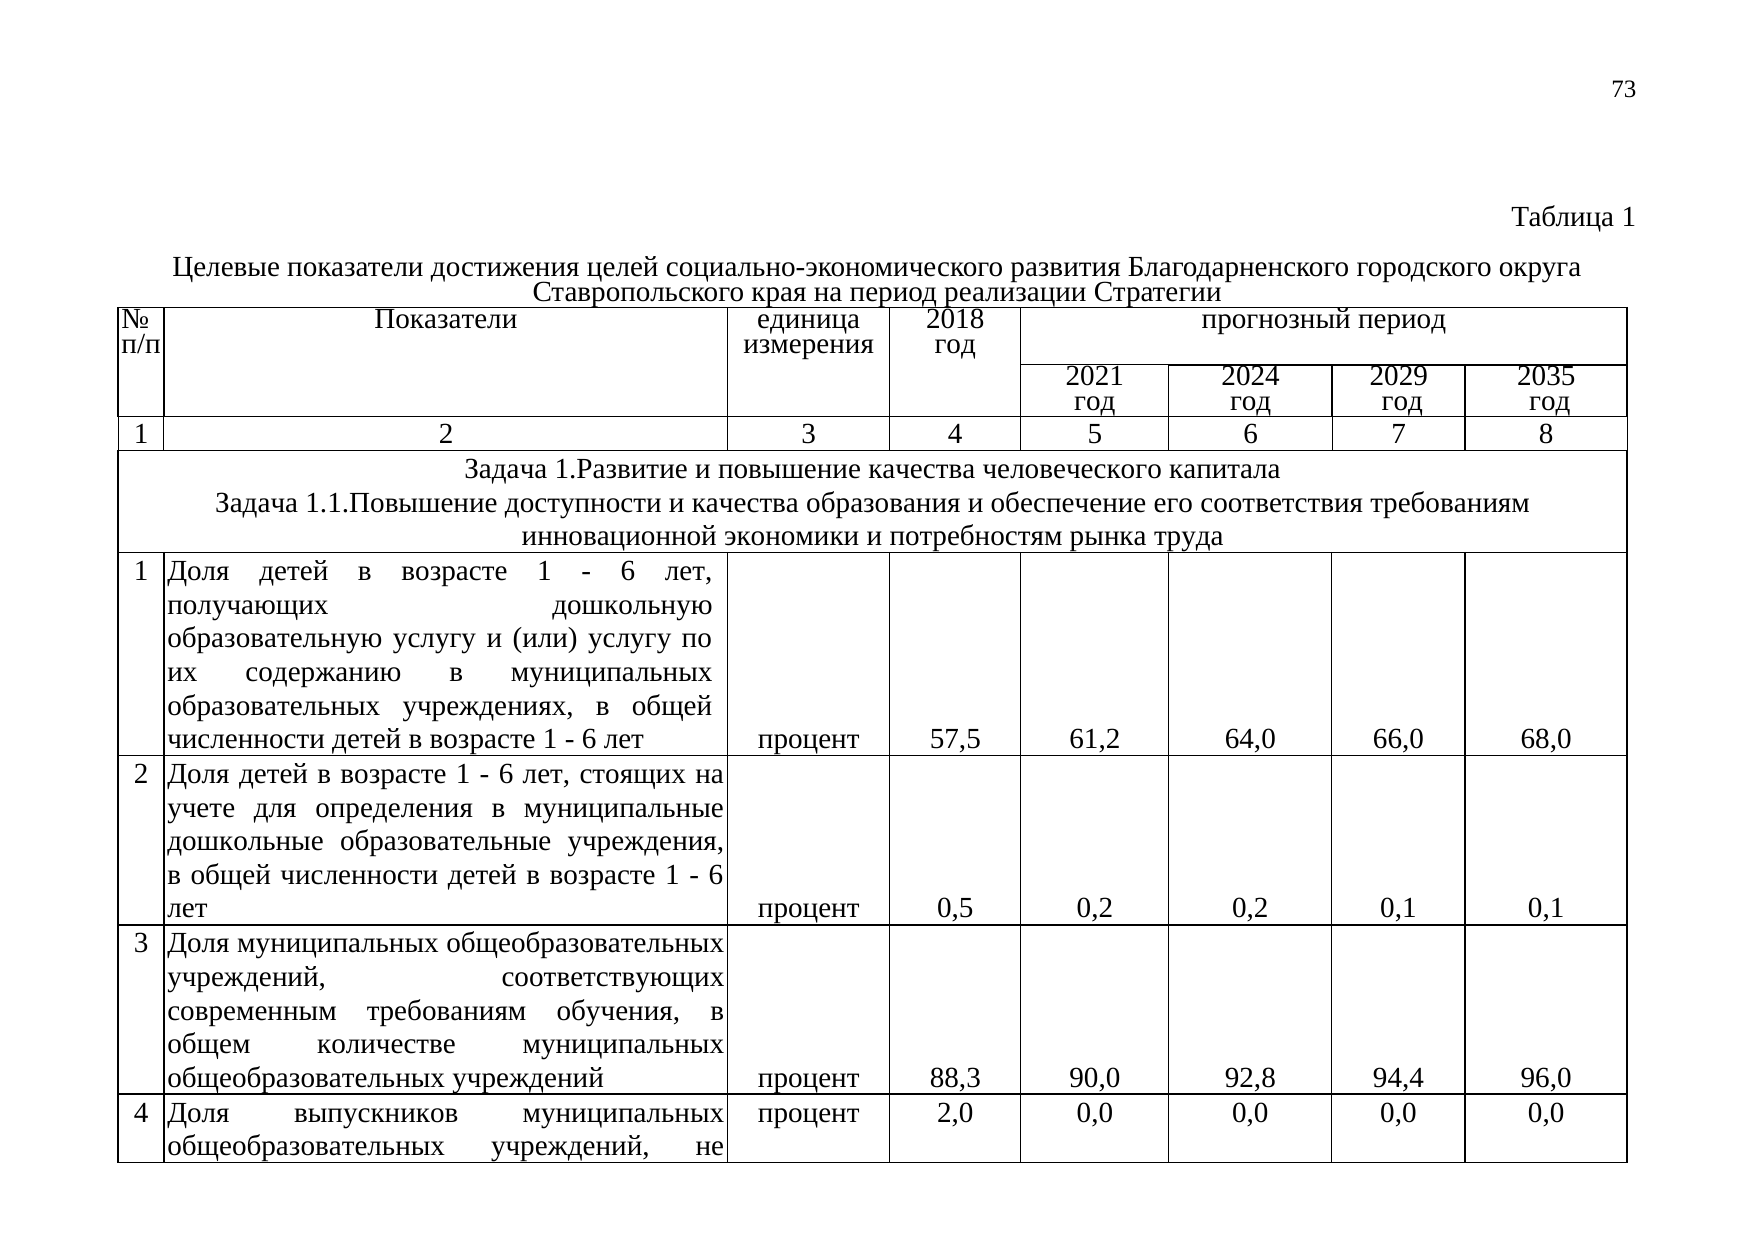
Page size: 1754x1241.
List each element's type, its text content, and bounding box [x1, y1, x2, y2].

table_cell 7 [1333, 417, 1464, 450]
table_cell Задача 1.Развитие и повышение качества человеческого капитала Задача 1.1.Повышение доступности и качества образования и обеспечение его соответствия требованиям инновационной экономики и потребностям рынка труда [119, 451, 1626, 552]
table_cell 90,0 [1021, 926, 1168, 1093]
table_cell 92,8 [1169, 926, 1331, 1093]
table_header прогнозный период [1021, 308, 1626, 364]
table_cell 2 [119, 756, 163, 924]
table_cell 2 [164, 417, 727, 450]
table_cell 0,1 [1466, 756, 1626, 924]
text Таблица 1 [118, 207, 1636, 232]
table_cell Доля детей в возрасте 1 - 6 лет, стоящих на учете для определения в муниципальные дошкольные образовательные учреждения, в общей численности детей в возрасте 1 - 6 лет [165, 756, 727, 924]
table_cell 3 [119, 926, 163, 1093]
table_cell 8 [1466, 417, 1627, 450]
table_cell 6 [1169, 417, 1332, 450]
table_cell 64,0 [1169, 553, 1331, 755]
table_cell 61,2 [1021, 553, 1168, 755]
table_cell 4 [119, 1095, 163, 1162]
table_cell 57,5 [890, 553, 1020, 755]
table_cell 96,0 [1466, 926, 1626, 1093]
table_cell 0,1 [1332, 756, 1464, 924]
table_cell 2035 год [1466, 366, 1626, 416]
table_cell процент [728, 756, 889, 924]
table_cell 0,5 [890, 756, 1020, 924]
table_cell 2021 год [1021, 365, 1168, 416]
table_cell 94,4 [1332, 926, 1464, 1093]
table_cell процент [728, 1095, 889, 1162]
table_cell 0,2 [1169, 756, 1331, 924]
table_cell 0,2 [1021, 756, 1168, 924]
table_cell 88,3 [890, 926, 1020, 1093]
table_cell 0,0 [1332, 1095, 1464, 1162]
table_cell Доля детей в возрасте 1 - 6 лет, получающих дошкольную образовательную услугу и (или) услугу по их содержанию в муниципальных образовательных учреждениях, в общей численности детей в возрасте 1 - 6 лет [165, 553, 727, 755]
table_cell 68,0 [1466, 553, 1626, 755]
table_header единица измерения [728, 308, 889, 416]
table_cell 2,0 [890, 1095, 1020, 1162]
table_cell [165, 1095, 727, 1162]
table_cell 2024 год [1169, 366, 1331, 416]
table_cell 1 [119, 417, 163, 450]
table_cell 2029 год [1333, 366, 1464, 416]
table_cell 3 [728, 417, 889, 450]
table_cell 5 [1021, 417, 1168, 450]
table_cell 1 [119, 553, 163, 755]
table_cell 0,0 [1169, 1095, 1331, 1162]
table_cell процент [728, 926, 889, 1093]
table_cell Доля муниципальных общеобразовательных учреждений, соответствующих современным требованиям обучения, в общем количестве муниципальных общеобразовательных учреждений [165, 926, 727, 1093]
table_header Показатели [165, 308, 727, 416]
table_cell 66,0 [1332, 553, 1464, 755]
table_cell 0,0 [1466, 1095, 1626, 1162]
table_cell 0,0 [1021, 1095, 1168, 1162]
text Целевые показатели достижения целей социально-экономического развития Благодарненского городского округа Ставропольского края на период реализации Стратегии [118, 257, 1636, 307]
table_cell процент [728, 553, 889, 755]
table_header 2018 год [890, 308, 1020, 416]
table_cell 4 [890, 417, 1020, 450]
table_header №п/п [119, 308, 163, 416]
